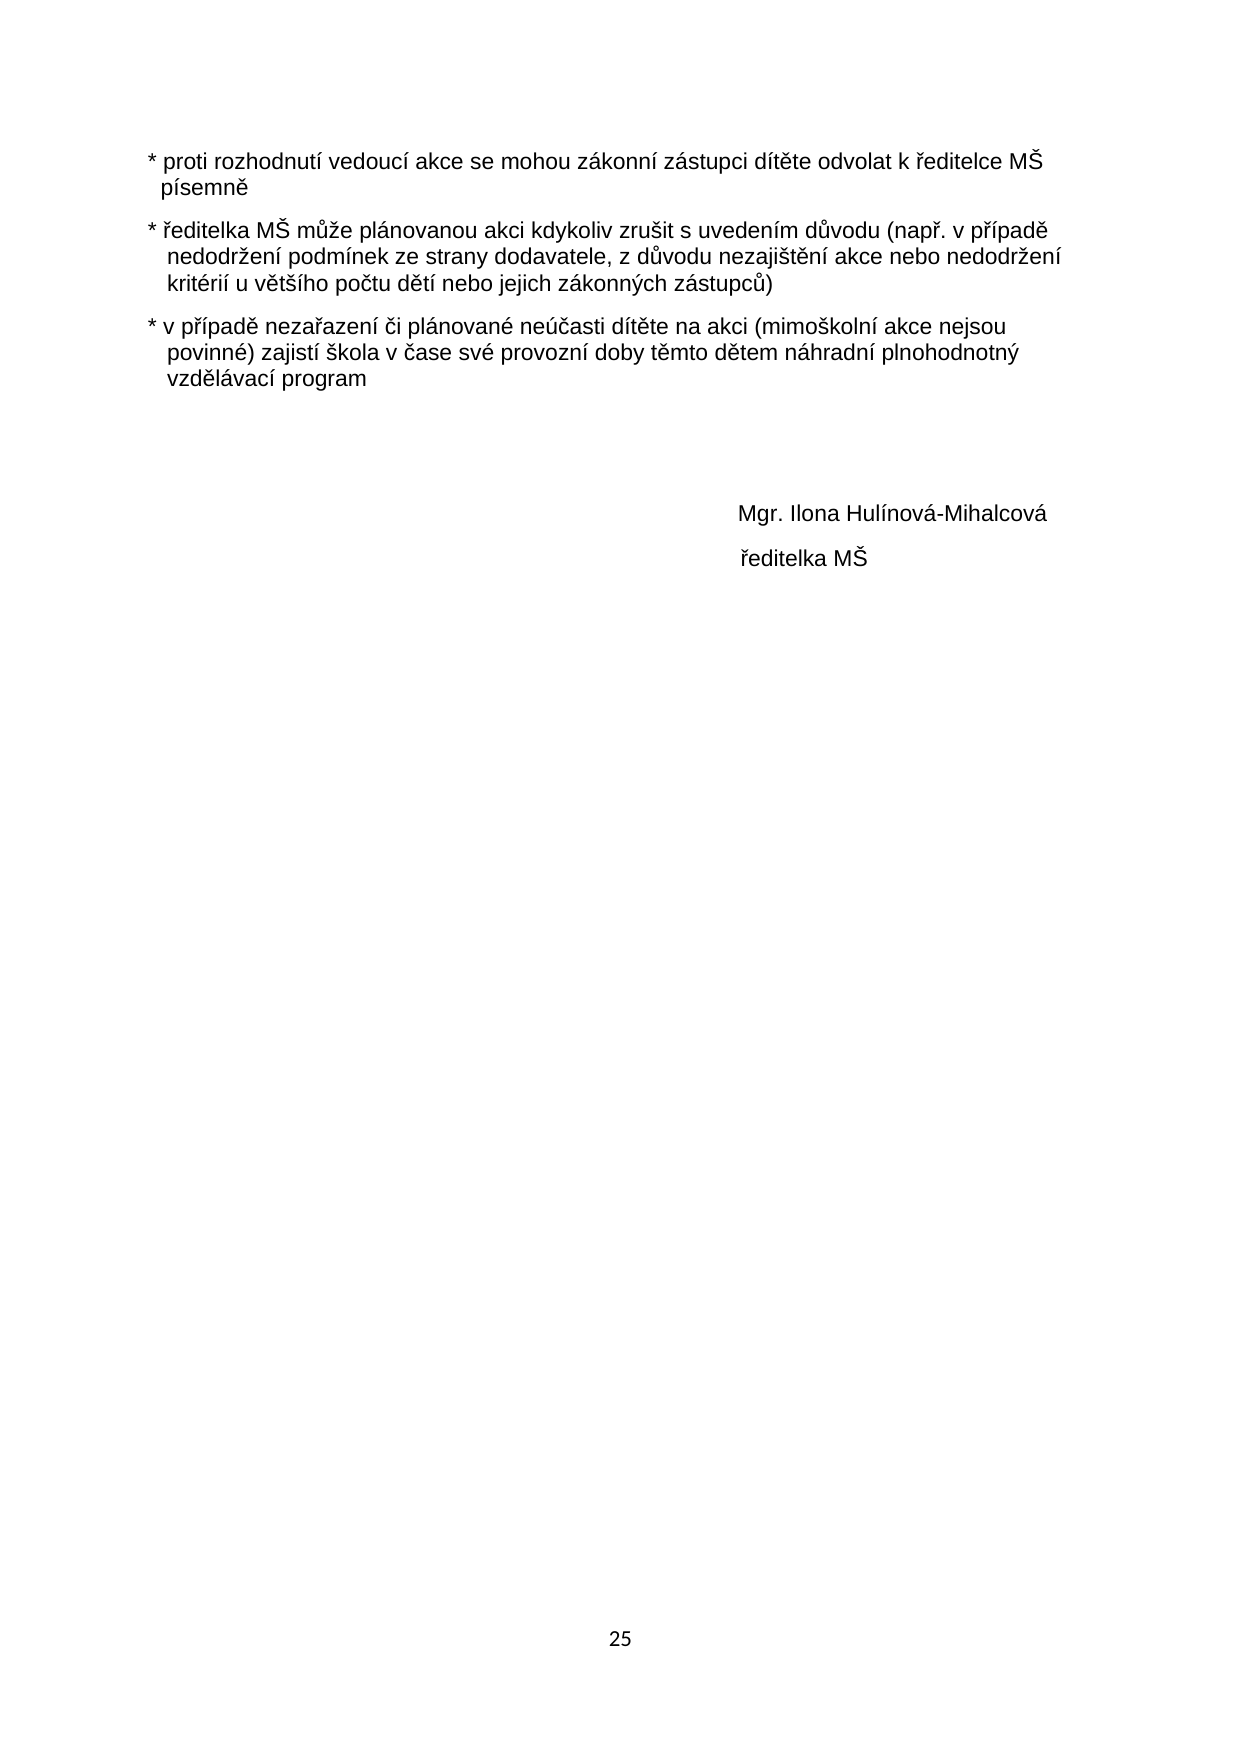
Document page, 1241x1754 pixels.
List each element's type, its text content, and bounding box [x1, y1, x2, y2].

text Mgr. Ilona Hulínová-Mihalcová [148, 500, 1093, 527]
text * v případě nezařazení či plánované neúčasti dítěte na akci (mimoškolní akce nejsou povinné) zajistí škola v čase své provozní doby těmto dětem náhradní plnohodnotný vzdělávací program [148, 313, 1093, 392]
text ředitelka MŠ [148, 545, 1093, 572]
text * ředitelka MŠ může plánovanou akci kdykoliv zrušit s uvedením důvodu (např. v případě nedodržení podmínek ze strany dodavatele, z důvodu nezajištění akce nebo nedodržení kritérií u většího počtu dětí nebo jejich zákonných zástupců) [148, 217, 1093, 296]
text * proti rozhodnutí vedoucí akce se mohou zákonní zástupci dítěte odvolat k ředitelce MŠ písemně [148, 148, 1093, 200]
